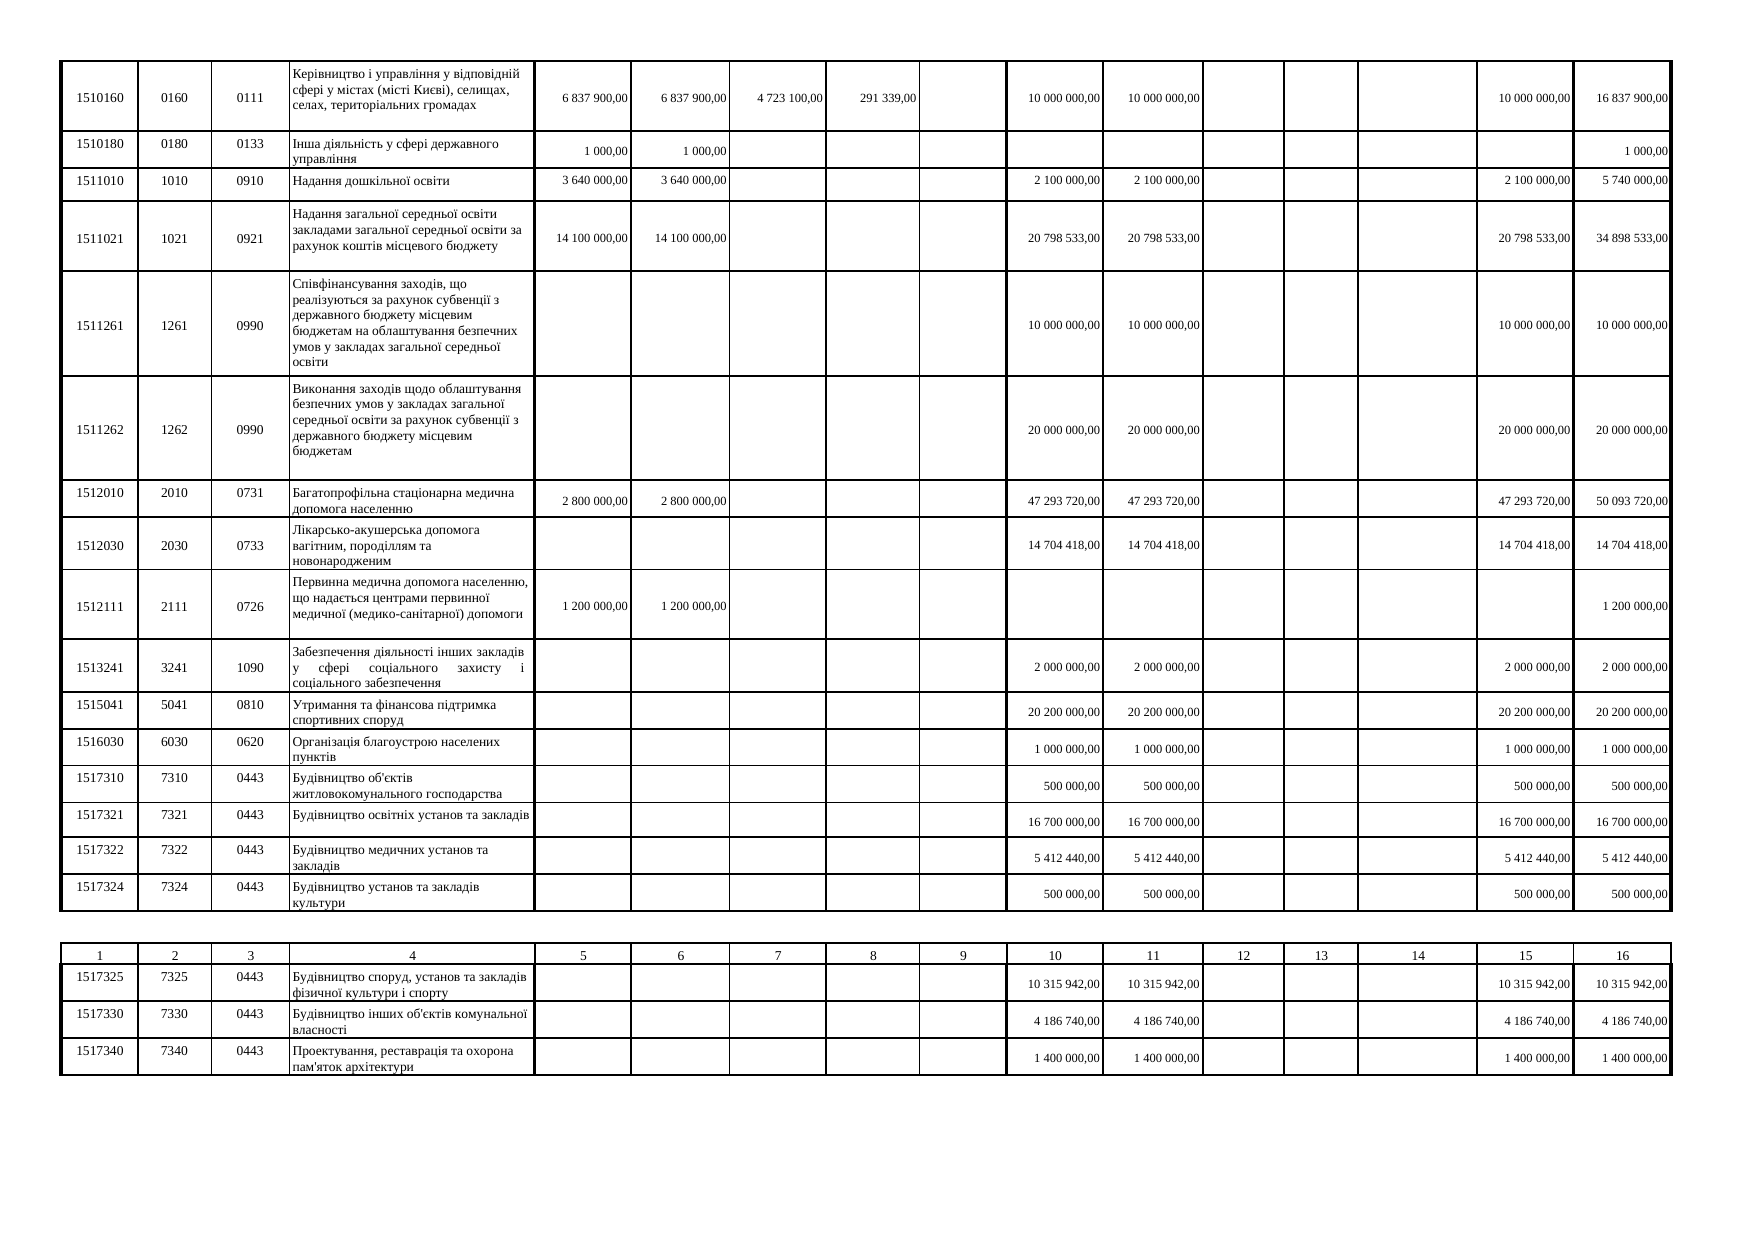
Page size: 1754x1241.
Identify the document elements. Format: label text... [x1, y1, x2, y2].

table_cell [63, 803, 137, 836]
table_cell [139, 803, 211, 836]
table_cell [827, 202, 919, 270]
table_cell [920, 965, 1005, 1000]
table_cell Надання дошкільної освіти [290, 169, 533, 200]
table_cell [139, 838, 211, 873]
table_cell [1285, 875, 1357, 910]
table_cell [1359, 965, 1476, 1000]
table_cell [1204, 481, 1283, 516]
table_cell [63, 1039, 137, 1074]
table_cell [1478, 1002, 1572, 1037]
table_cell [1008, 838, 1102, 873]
table_cell 1512010 [63, 481, 137, 516]
table_cell 20 200 000,00 [1008, 693, 1102, 728]
table_cell 2 800 000,00 [632, 481, 729, 516]
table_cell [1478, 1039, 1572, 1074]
table_cell [1204, 132, 1283, 167]
table_cell 14 704 418,00 [1478, 518, 1572, 568]
table_cell [730, 202, 825, 270]
table_cell Організація благоустрою населених пунктів [290, 730, 533, 764]
table_cell 6 837 900,00 [536, 62, 630, 130]
table_cell Забезпечення діяльності інших закладів у сфері соціального захисту і соціального забезпечення [290, 640, 533, 691]
table_cell 20 798 533,00 [1008, 202, 1102, 270]
table_cell [1359, 169, 1476, 200]
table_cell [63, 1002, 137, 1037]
table_cell 1 000,00 [632, 132, 729, 167]
table_cell [730, 640, 825, 691]
table_cell 0733 [212, 518, 289, 568]
table_cell 20 000 000,00 [1575, 377, 1669, 479]
table_cell 47 293 720,00 [1478, 481, 1572, 516]
table_cell Будівництво об'єктів житловокомунального господарства [290, 766, 533, 801]
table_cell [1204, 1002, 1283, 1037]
table_cell 1262 [139, 377, 211, 479]
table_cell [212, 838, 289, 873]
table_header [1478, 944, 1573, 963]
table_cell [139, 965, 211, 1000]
table_cell 0726 [212, 570, 289, 638]
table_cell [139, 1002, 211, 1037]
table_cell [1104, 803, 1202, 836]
table_cell [632, 518, 729, 568]
table_cell [1359, 377, 1476, 479]
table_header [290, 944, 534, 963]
table_cell 1 000 000,00 [1478, 730, 1572, 764]
table_cell [920, 730, 1005, 764]
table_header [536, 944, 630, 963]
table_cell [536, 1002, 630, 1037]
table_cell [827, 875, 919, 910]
table_cell 2 000 000,00 [1008, 640, 1102, 691]
table_cell [827, 272, 919, 375]
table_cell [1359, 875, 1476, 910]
table_cell [920, 481, 1005, 516]
table_cell [1204, 272, 1283, 375]
table_cell [1359, 518, 1476, 568]
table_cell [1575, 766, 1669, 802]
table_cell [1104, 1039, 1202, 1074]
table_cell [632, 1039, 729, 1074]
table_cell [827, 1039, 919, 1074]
table_cell [827, 132, 919, 167]
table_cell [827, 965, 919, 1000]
table_cell [1008, 132, 1102, 167]
table_cell [1285, 377, 1357, 479]
table_cell 3 640 000,00 [536, 169, 630, 200]
table_cell [827, 766, 919, 801]
table_cell 5 740 000,00 [1575, 169, 1669, 200]
table_cell 10 000 000,00 [1104, 62, 1202, 130]
table_cell [1285, 62, 1357, 130]
table_cell [1478, 132, 1572, 167]
table_cell [827, 481, 919, 516]
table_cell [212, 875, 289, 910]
table_cell 14 704 418,00 [1575, 518, 1669, 568]
table_cell [730, 132, 825, 167]
table_cell 10 000 000,00 [1478, 272, 1572, 375]
table_cell 0443 [212, 766, 289, 801]
table_cell 0990 [212, 377, 289, 479]
table_cell 2 000 000,00 [1478, 640, 1572, 691]
table_cell [730, 518, 825, 568]
table_cell [536, 766, 630, 801]
table_cell [827, 640, 919, 691]
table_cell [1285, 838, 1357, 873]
table_cell [827, 377, 919, 479]
table_cell [1359, 132, 1476, 167]
table_cell [1359, 640, 1476, 691]
table_cell 2 000 000,00 [1104, 640, 1202, 691]
table_cell [632, 693, 729, 728]
table_cell 0910 [212, 169, 289, 200]
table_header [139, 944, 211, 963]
table_cell Виконання заходів щодо облаштування безпечних умов у закладах загальної середньої освіти за рахунок субвенції з державного бюджету місцевим бюджетам [290, 377, 533, 479]
table_cell [827, 693, 919, 728]
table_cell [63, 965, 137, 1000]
table_cell [1359, 481, 1476, 516]
table_cell 10 000 000,00 [1575, 272, 1669, 375]
table_cell [1285, 570, 1357, 638]
table_cell [1204, 169, 1283, 200]
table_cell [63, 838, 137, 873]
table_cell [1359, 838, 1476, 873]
table_cell 20 798 533,00 [1478, 202, 1572, 270]
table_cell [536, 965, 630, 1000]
table_cell [730, 481, 825, 516]
table_cell Співфінансування заходів, що реалізуються за рахунок субвенції з державного бюджету місцевим бюджетам на облаштування безпечних умов у закладах загальної середньої освіти [290, 272, 533, 375]
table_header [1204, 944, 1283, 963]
table_cell [730, 570, 825, 638]
table_cell 14 704 418,00 [1008, 518, 1102, 568]
table_cell [920, 272, 1005, 375]
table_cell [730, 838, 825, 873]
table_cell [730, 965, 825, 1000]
table_cell [1104, 570, 1202, 638]
table_cell 1510160 [63, 62, 137, 130]
table_cell 1 200 000,00 [1575, 570, 1669, 638]
table_cell [920, 62, 1005, 130]
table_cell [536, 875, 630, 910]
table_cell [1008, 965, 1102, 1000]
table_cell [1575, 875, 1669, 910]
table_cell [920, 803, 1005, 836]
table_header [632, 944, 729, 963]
table_cell 2 800 000,00 [536, 481, 630, 516]
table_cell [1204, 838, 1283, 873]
table_cell [536, 272, 630, 375]
table_cell 10 000 000,00 [1478, 62, 1572, 130]
table_cell 14 100 000,00 [632, 202, 729, 270]
table_cell 2 100 000,00 [1008, 169, 1102, 200]
table_cell 1516030 [63, 730, 137, 764]
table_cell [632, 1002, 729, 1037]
table_cell Інша діяльність у сфері державного управління [290, 132, 533, 167]
table_cell 14 100 000,00 [536, 202, 630, 270]
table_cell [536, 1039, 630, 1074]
table_cell 2030 [139, 518, 211, 568]
table_cell 47 293 720,00 [1104, 481, 1202, 516]
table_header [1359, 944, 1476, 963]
table_cell 6 837 900,00 [632, 62, 729, 130]
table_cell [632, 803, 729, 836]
table_cell 14 704 418,00 [1104, 518, 1202, 568]
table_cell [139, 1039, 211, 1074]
table_cell 20 000 000,00 [1104, 377, 1202, 479]
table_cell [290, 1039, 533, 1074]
table_cell [1285, 202, 1357, 270]
table_cell [1285, 640, 1357, 691]
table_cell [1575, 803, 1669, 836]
table_cell 0921 [212, 202, 289, 270]
table_cell 0180 [139, 132, 211, 167]
table_cell [1478, 570, 1572, 638]
table_cell [1204, 518, 1283, 568]
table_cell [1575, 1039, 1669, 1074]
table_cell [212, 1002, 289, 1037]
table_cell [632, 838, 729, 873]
table_cell [827, 570, 919, 638]
table_cell 10 000 000,00 [1008, 272, 1102, 375]
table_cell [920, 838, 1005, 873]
table_cell [920, 377, 1005, 479]
table_cell [1359, 62, 1476, 130]
table_cell 10 000 000,00 [1104, 272, 1202, 375]
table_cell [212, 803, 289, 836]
table_cell [1104, 132, 1202, 167]
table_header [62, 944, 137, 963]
table_cell [536, 693, 630, 728]
table_cell [536, 518, 630, 568]
table_cell [632, 730, 729, 764]
table_cell 3 640 000,00 [632, 169, 729, 200]
table_cell 50 093 720,00 [1575, 481, 1669, 516]
table_cell 2 000 000,00 [1575, 640, 1669, 691]
table_cell 0620 [212, 730, 289, 764]
table_cell [730, 272, 825, 375]
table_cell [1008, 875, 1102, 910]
table_cell [730, 377, 825, 479]
table_cell [1204, 640, 1283, 691]
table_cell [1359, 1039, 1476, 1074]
table_cell 1513241 [63, 640, 137, 691]
table_cell [1204, 730, 1283, 764]
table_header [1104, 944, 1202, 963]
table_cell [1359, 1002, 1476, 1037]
table_cell [920, 132, 1005, 167]
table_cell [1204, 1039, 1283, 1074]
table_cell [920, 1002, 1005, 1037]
table_cell 1 200 000,00 [632, 570, 729, 638]
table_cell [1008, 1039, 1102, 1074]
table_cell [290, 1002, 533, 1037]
table_cell 0990 [212, 272, 289, 375]
table_cell [632, 272, 729, 375]
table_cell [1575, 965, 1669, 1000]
table_cell 0810 [212, 693, 289, 728]
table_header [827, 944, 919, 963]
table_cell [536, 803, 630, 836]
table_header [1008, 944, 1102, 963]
table_cell 2 100 000,00 [1478, 169, 1572, 200]
table_cell [632, 640, 729, 691]
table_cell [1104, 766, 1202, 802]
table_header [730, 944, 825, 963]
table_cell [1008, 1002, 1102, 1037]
table_cell 16 837 900,00 [1575, 62, 1669, 130]
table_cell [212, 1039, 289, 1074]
table_cell Лікарсько-акушерська допомога вагітним, породіллям та новонародженим [290, 518, 533, 568]
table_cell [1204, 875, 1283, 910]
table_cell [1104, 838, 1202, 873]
table_cell 20 000 000,00 [1478, 377, 1572, 479]
table_cell 0133 [212, 132, 289, 167]
table_cell 20 200 000,00 [1104, 693, 1202, 728]
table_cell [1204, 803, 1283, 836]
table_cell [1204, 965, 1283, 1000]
table_cell [1204, 202, 1283, 270]
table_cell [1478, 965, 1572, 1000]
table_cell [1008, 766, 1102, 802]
table_cell [920, 640, 1005, 691]
table_cell 0160 [139, 62, 211, 130]
table_cell [1359, 272, 1476, 375]
table_cell 1511261 [63, 272, 137, 375]
table_cell [536, 640, 630, 691]
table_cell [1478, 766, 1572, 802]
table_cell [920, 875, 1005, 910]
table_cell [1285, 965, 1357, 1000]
table_cell 34 898 533,00 [1575, 202, 1669, 270]
table_cell 6030 [139, 730, 211, 764]
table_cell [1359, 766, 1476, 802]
table_cell 1021 [139, 202, 211, 270]
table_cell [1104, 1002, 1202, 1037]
table_cell 1 000 000,00 [1008, 730, 1102, 764]
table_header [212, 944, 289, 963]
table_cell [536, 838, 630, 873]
table_cell [1285, 132, 1357, 167]
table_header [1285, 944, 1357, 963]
table_cell 20 000 000,00 [1008, 377, 1102, 479]
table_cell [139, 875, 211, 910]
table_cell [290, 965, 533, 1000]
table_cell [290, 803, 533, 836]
table_cell [1204, 62, 1283, 130]
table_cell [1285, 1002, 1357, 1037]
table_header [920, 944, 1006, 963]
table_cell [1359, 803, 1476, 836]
table_cell [1285, 169, 1357, 200]
table_cell [1204, 377, 1283, 479]
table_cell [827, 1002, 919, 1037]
table_cell [632, 377, 729, 479]
table_cell [730, 693, 825, 728]
table_cell 1515041 [63, 693, 137, 728]
table_cell [827, 169, 919, 200]
table_cell 1512111 [63, 570, 137, 638]
table_cell [730, 169, 825, 200]
table_cell 47 293 720,00 [1008, 481, 1102, 516]
table_cell 1010 [139, 169, 211, 200]
table_cell 1512030 [63, 518, 137, 568]
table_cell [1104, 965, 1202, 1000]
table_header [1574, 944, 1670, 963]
table_cell Утримання та фінансова підтримка спортивних споруд [290, 693, 533, 728]
table_cell [827, 518, 919, 568]
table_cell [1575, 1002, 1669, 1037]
table_cell 1511262 [63, 377, 137, 479]
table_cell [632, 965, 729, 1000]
table_cell [1359, 570, 1476, 638]
table_cell Керівництво і управління у відповідній сфері у містах (місті Києві), селищах, селах, територіальних громадах [290, 62, 533, 130]
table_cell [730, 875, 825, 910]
table_cell [1204, 693, 1283, 728]
table_cell [1285, 481, 1357, 516]
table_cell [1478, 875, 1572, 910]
table_cell 1517310 [63, 766, 137, 801]
table_cell 1510180 [63, 132, 137, 167]
table_cell [632, 766, 729, 801]
table_cell [1285, 518, 1357, 568]
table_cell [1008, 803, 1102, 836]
table_cell 10 000 000,00 [1008, 62, 1102, 130]
table_cell [536, 377, 630, 479]
table_cell 5041 [139, 693, 211, 728]
table_cell [1285, 693, 1357, 728]
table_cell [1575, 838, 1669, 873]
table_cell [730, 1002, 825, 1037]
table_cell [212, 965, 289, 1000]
table_cell 2 100 000,00 [1104, 169, 1202, 200]
table_cell 1511021 [63, 202, 137, 270]
table_cell 2010 [139, 481, 211, 516]
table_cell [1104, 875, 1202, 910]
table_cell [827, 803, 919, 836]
table_cell 1511010 [63, 169, 137, 200]
table_cell [1359, 730, 1476, 764]
table_cell [920, 202, 1005, 270]
table_cell 1 000 000,00 [1104, 730, 1202, 764]
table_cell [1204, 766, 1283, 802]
table_cell 2111 [139, 570, 211, 638]
table_cell 20 200 000,00 [1575, 693, 1669, 728]
table_cell Багатопрофільна стаціонарна медична допомога населенню [290, 481, 533, 516]
table_cell 0111 [212, 62, 289, 130]
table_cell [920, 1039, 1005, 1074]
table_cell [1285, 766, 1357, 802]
table_cell [1359, 693, 1476, 728]
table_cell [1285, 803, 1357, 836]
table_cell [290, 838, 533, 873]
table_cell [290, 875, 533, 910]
table_cell [1359, 202, 1476, 270]
table_cell 1 000,00 [536, 132, 630, 167]
table_cell 7310 [139, 766, 211, 801]
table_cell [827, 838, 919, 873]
table_cell 1090 [212, 640, 289, 691]
table_cell [1204, 570, 1283, 638]
table_cell [920, 570, 1005, 638]
table_cell 1 000,00 [1575, 132, 1669, 167]
table_cell 3241 [139, 640, 211, 691]
table_cell [1008, 570, 1102, 638]
table_cell [1285, 730, 1357, 764]
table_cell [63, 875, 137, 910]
table_cell [1285, 272, 1357, 375]
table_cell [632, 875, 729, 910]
table_cell [920, 169, 1005, 200]
table_cell 291 339,00 [827, 62, 919, 130]
table_cell 20 200 000,00 [1478, 693, 1572, 728]
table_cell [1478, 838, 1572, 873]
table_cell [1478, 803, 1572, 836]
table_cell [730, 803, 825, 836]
table_cell [536, 730, 630, 764]
table_cell [730, 766, 825, 801]
table_cell [920, 766, 1005, 801]
table_cell Первинна медична допомога населенню, що надається центрами первинної медичної (медико-санітарної) допомоги [290, 570, 533, 638]
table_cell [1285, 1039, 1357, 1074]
table_cell Надання загальної середньої освіти закладами загальної середньої освіти за рахунок коштів місцевого бюджету [290, 202, 533, 270]
table_cell 1 000 000,00 [1575, 730, 1669, 764]
table_cell 1 200 000,00 [536, 570, 630, 638]
table_cell 1261 [139, 272, 211, 375]
table_cell [730, 730, 825, 764]
table_cell [920, 518, 1005, 568]
table_cell 20 798 533,00 [1104, 202, 1202, 270]
table_cell [827, 730, 919, 764]
table_cell 4 723 100,00 [730, 62, 825, 130]
table_cell [920, 693, 1005, 728]
table_cell 0731 [212, 481, 289, 516]
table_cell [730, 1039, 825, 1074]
